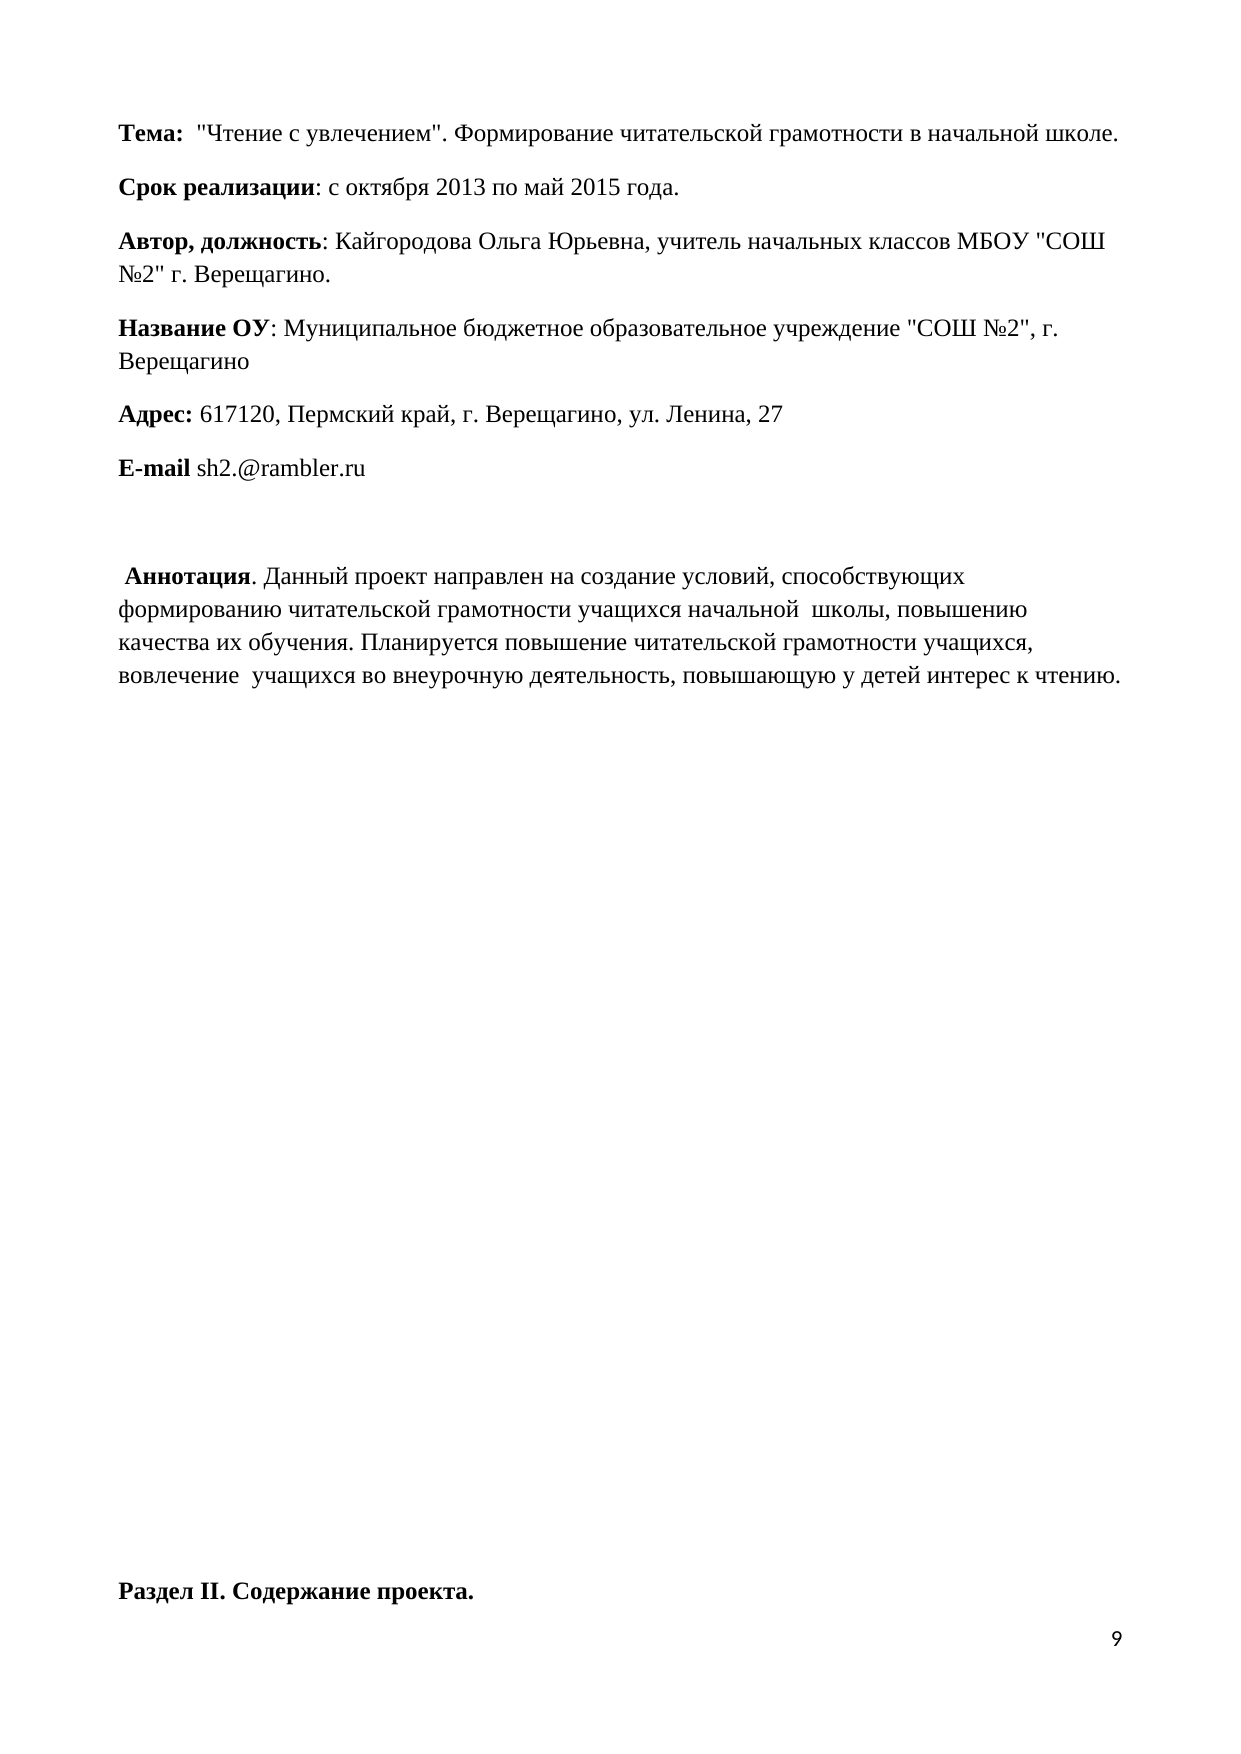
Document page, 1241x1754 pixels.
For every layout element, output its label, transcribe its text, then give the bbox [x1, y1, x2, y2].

text Срок реализации: с октября 2013 по май 2015 года. [118, 172, 1122, 201]
text Название ОУ: Муниципальное бюджетное образовательное учреждение "СОШ №2", г. Верещагино [118, 313, 1122, 374]
text Аннотация. Данный проект направлен на создание условий, способствующих формированию читательской грамотности учащихся начальной школы, повышению качества их обучения. Планируется повышение читательской грамотности учащихся, вовлечение учащихся во внеурочную деятельность, повышающую у детей интерес к чтению. [118, 561, 1122, 689]
text Автор, должность: Кайгородова Ольга Юрьевна, учитель начальных классов МБОУ "СОШ №2" г. Верещагино. [118, 226, 1122, 288]
text Раздел II. Содержание проекта. [118, 1576, 1122, 1604]
text Адрес: 617120, Пермский край, г. Верещагино, ул. Ленина, 27 [118, 399, 1122, 428]
text Тема: "Чтение с увлечением". Формирование читательской грамотности в начальной школе. [118, 118, 1122, 147]
text Е-mail sh2.@rambler.ru [118, 453, 1122, 482]
